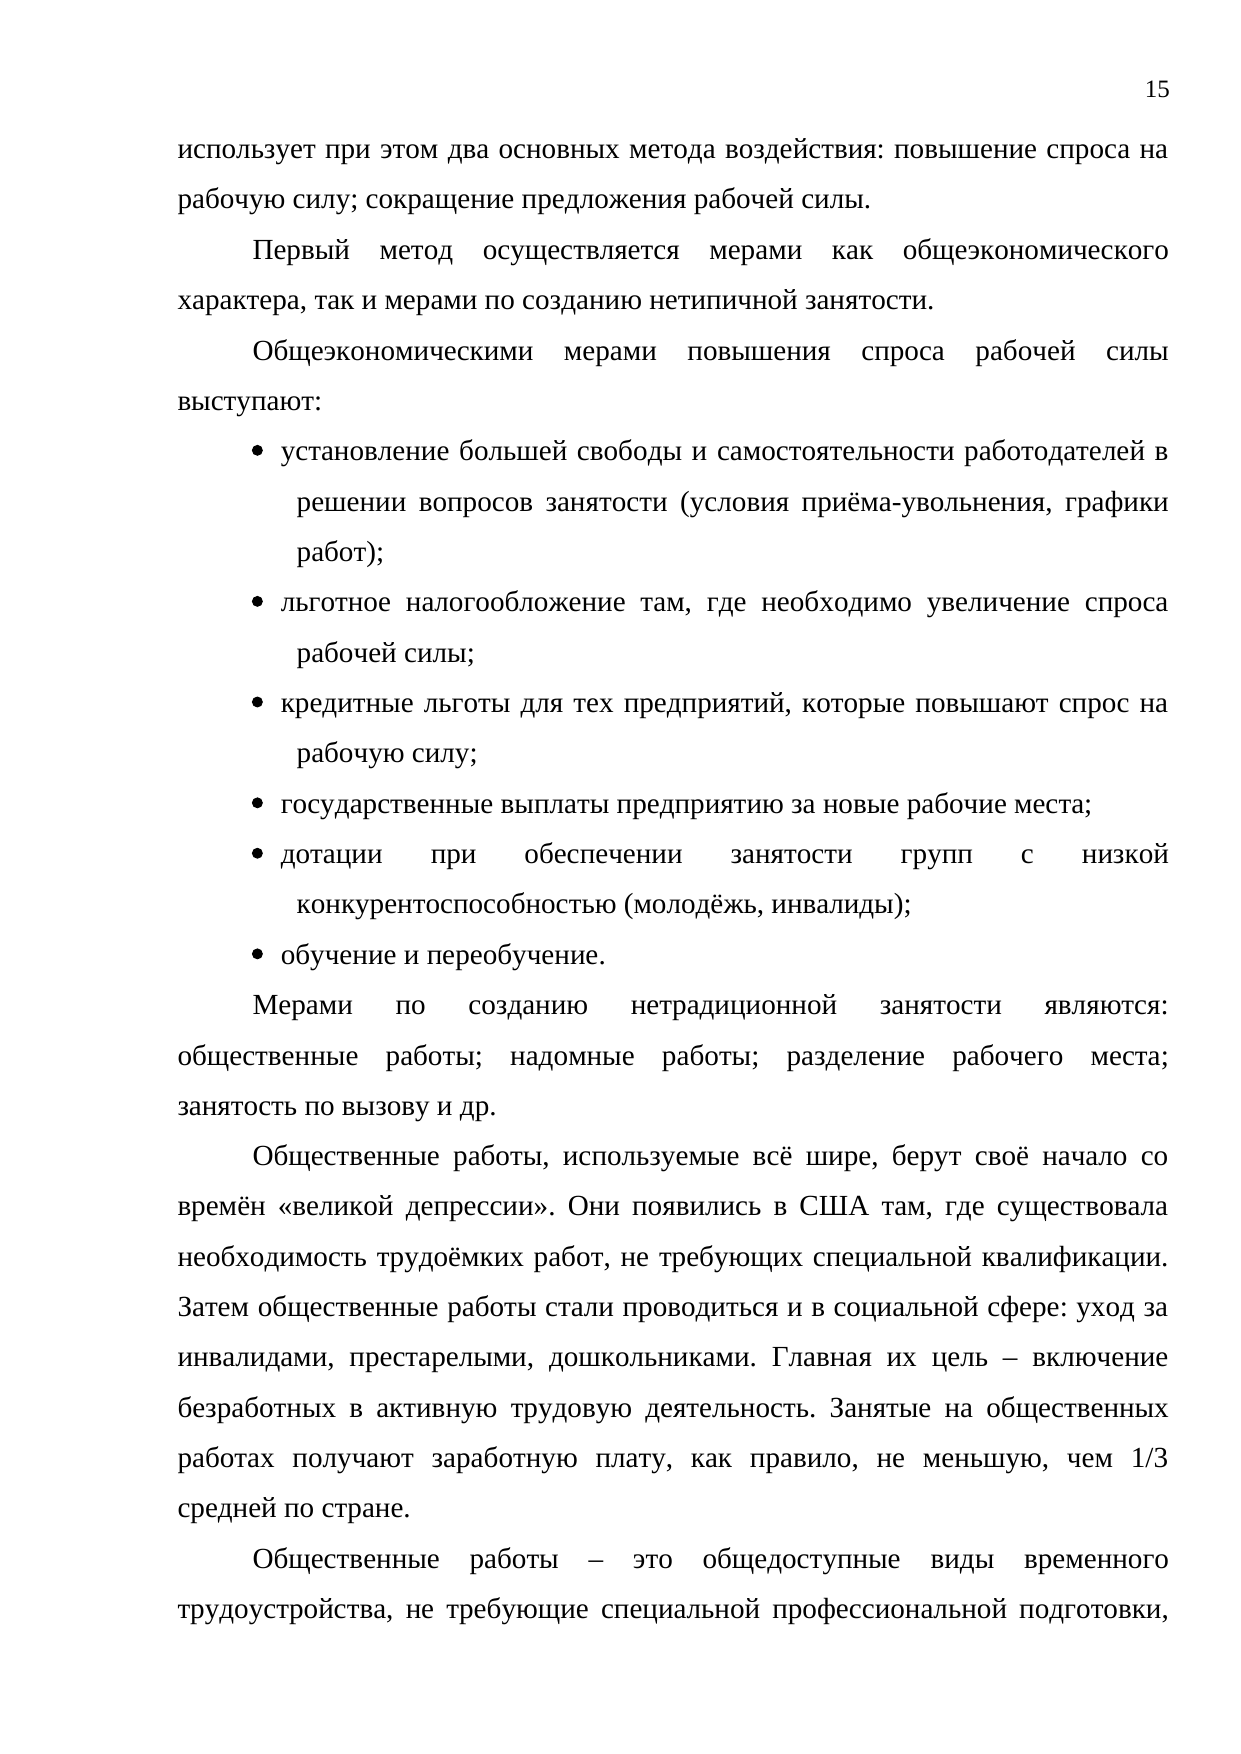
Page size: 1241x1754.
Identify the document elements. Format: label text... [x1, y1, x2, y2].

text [177, 131, 1169, 215]
text Общественные работы, используемые всё шире, берут своё начало со времён «великой депрессии». Они появились в США там, где существовала необходимость трудоёмких работ, не требующих специальной квалификации. Затем общественные работы стали проводиться и в социальной сфере: уход за инвалидами, престарелыми, дошкольниками. Главная их цель – включение безработных в активную трудовую деятельность. Занятые на общественных работах получают заработную плату, как правило, не меньшую, чем 1/3 средней по стране. [177, 1138, 1169, 1524]
list льготное налогообложение там, где необходимо увеличение спроса рабочей силы; [252, 584, 1169, 668]
list установление большей свободы и самостоятельности работодателей в решении вопросов занятости (условия приёма-увольнения, графики работ); [252, 433, 1169, 567]
text Первый метод осуществляется мерами как общеэкономического характера, так и мерами по созданию нетипичной занятости. [177, 232, 1169, 316]
list кредитные льготы для тех предприятий, которые повышают спрос на рабочую силу; [252, 685, 1169, 769]
text Мерами по созданию нетрадиционной занятости являются: общественные работы; надомные работы; разделение рабочего места; занятость по вызову и др. [177, 987, 1169, 1121]
list государственные выплаты предприятию за новые рабочие места; [252, 786, 1169, 819]
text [177, 1541, 1169, 1624]
text Общеэкономическими мерами повышения спроса рабочей силы выступают: [177, 333, 1169, 416]
list дотации при обеспечении занятости групп с низкой конкурентоспособностью (молодёжь, инвалиды); [252, 836, 1169, 920]
list обучение и переобучение. [252, 937, 1169, 971]
